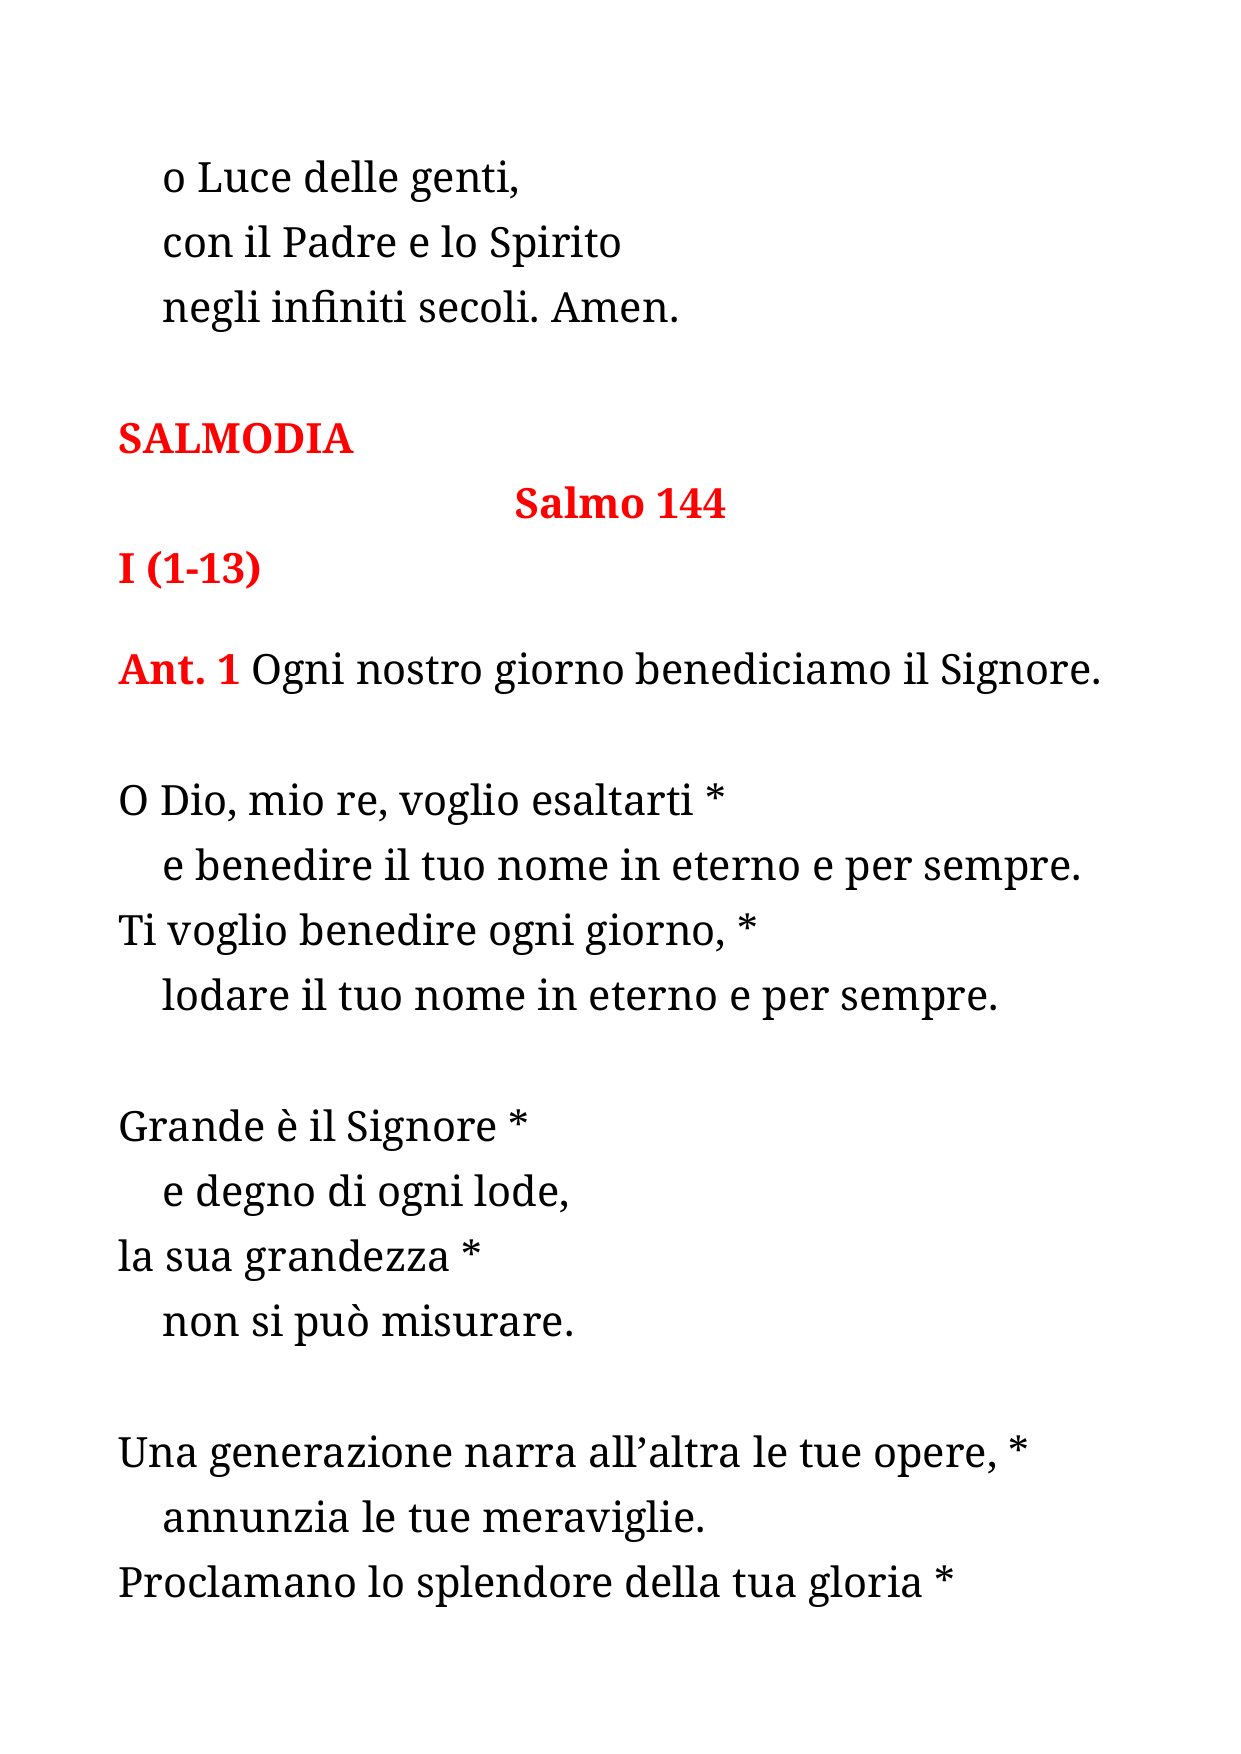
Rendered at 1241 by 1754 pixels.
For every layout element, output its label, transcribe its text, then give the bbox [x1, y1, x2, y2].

text Grande è il Signore * [118, 1096, 1122, 1153]
text e degno di ogni lode, [118, 1162, 1122, 1218]
text annunzia le tue meraviglie. [118, 1488, 1122, 1544]
text I (1-13) [118, 539, 1122, 596]
text con il Padre e lo Spirito [162, 213, 1122, 269]
text Proclamano lo splendore della tua gloria * [118, 1553, 1122, 1610]
text non si può misurare. [118, 1292, 1122, 1349]
text o Luce delle genti, [162, 148, 1122, 204]
text e benedire il tuo nome in eterno e per sempre. [118, 836, 1122, 892]
text negli infiniti secoli. Amen. [162, 278, 1122, 335]
text la sua grandezza * [118, 1227, 1122, 1284]
text Salmo 144 [118, 474, 1122, 530]
text SALMODIA [118, 408, 1122, 465]
text Una generazione narra all’altra le tue opere, * [118, 1422, 1122, 1479]
text Ant. 1 Ogni nostro giorno benediciamo il Signore. [118, 640, 1122, 697]
text O Dio, mio re, voglio esaltarti * [118, 770, 1122, 827]
text Ti voglio benedire ogni giorno, * [118, 901, 1122, 958]
text lodare il tuo nome in eterno e per sempre. [118, 966, 1122, 1023]
